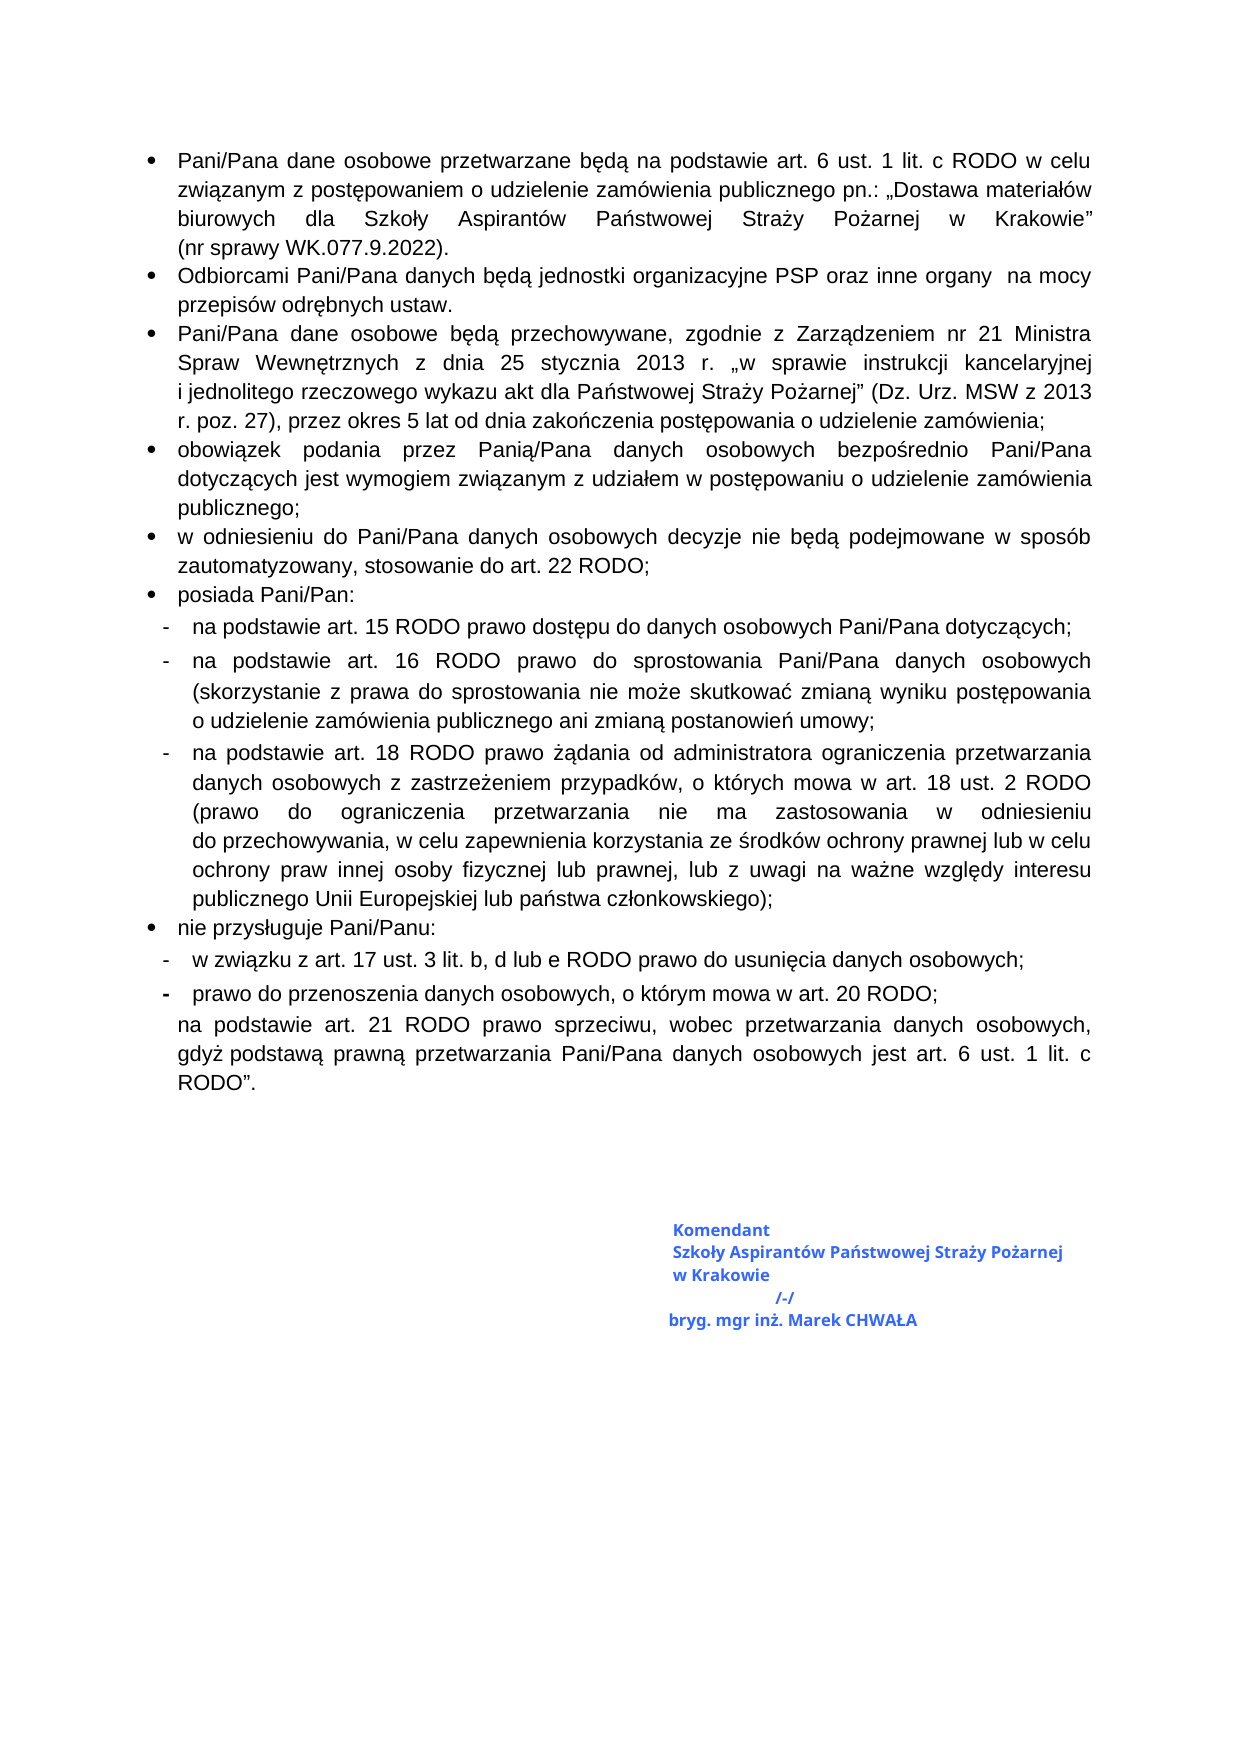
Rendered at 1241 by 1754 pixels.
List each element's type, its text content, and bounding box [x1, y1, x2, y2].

list Odbiorcami Pani/Pana danych będą jednostki organizacyjne PSP oraz inne organy na mocy przepisów odrębnych ustaw. [148, 263, 1093, 318]
text w Krakowie [148, 1264, 1093, 1286]
list posiada Pani/Pan: [148, 582, 1093, 607]
list na podstawie art. 21 RODO prawo sprzeciwu, wobec przetwarzania danych osobowych, gdyż podstawą prawną przetwarzania Pani/Pana danych osobowych jest art. 6 ust. 1 lit. c RODO”. [177, 1012, 1093, 1095]
text Komendant [599, 1218, 1093, 1241]
text Szkoły Aspirantów Państwowej Straży Pożarnej [148, 1241, 1093, 1264]
text /-/ [148, 1286, 1093, 1309]
list Pani/Pana dane osobowe będą przechowywane, zgodnie z Zarządzeniem nr 21 Ministra Spraw Wewnętrznych z dnia 25 stycznia 2013 r. „w sprawie instrukcji kancelaryjnej i jednolitego rzeczowego wykazu akt dla Państwowej Straży Pożarnej” (Dz. Urz. MSW z 2013 r. poz. 27), przez okres 5 lat od dnia zakończenia postępowania o udzielenie zamówienia; [148, 321, 1093, 433]
list obowiązek podania przez Panią/Pana danych osobowych bezpośrednio Pani/Pana dotyczących jest wymogiem związanym z udziałem w postępowaniu o udzielenie zamówienia publicznego; [148, 437, 1093, 520]
list prawo do przenoszenia danych osobowych, o którym mowa w art. 20 RODO; [162, 978, 1093, 1008]
list na podstawie art. 15 RODO prawo dostępu do danych osobowych Pani/Pana dotyczących; [162, 611, 1093, 641]
list Pani/Pana dane osobowe przetwarzane będą na podstawie art. 6 ust. 1 lit. c RODO w celu związanym z postępowaniem o udzielenie zamówienia publicznego pn.: „Dostawa materiałów biurowych dla Szkoły Aspirantów Państwowej Straży Pożarnej w Krakowie” (nr sprawy WK.077.9.2022). [148, 148, 1093, 260]
list w odniesieniu do Pani/Pana danych osobowych decyzje nie będą podejmowane w sposób zautomatyzowany, stosowanie do art. 22 RODO; [148, 524, 1093, 578]
text bryg. mgr inż. Marek CHWAŁA [148, 1309, 1093, 1332]
list na podstawie art. 16 RODO prawo do sprostowania Pani/Pana danych osobowych (skorzystanie z prawa do sprostowania nie może skutkować zmianą wyniku postępowania o udzielenie zamówienia publicznego ani zmianą postanowień umowy; [162, 645, 1093, 733]
list na podstawie art. 18 RODO prawo żądania od administratora ograniczenia przetwarzania danych osobowych z zastrzeżeniem przypadków, o których mowa w art. 18 ust. 2 RODO (prawo do ograniczenia przetwarzania nie ma zastosowania w odniesieniu do przechowywania, w celu zapewnienia korzystania ze środków ochrony prawnej lub w celu ochrony praw innej osoby fizycznej lub prawnej, lub z uwagi na ważne względy interesu publicznego Unii Europejskiej lub państwa członkowskiego); [162, 737, 1093, 911]
list nie przysługuje Pani/Panu: [148, 915, 1093, 940]
list w związku z art. 17 ust. 3 lit. b, d lub e RODO prawo do usunięcia danych osobowych; [162, 944, 1093, 974]
